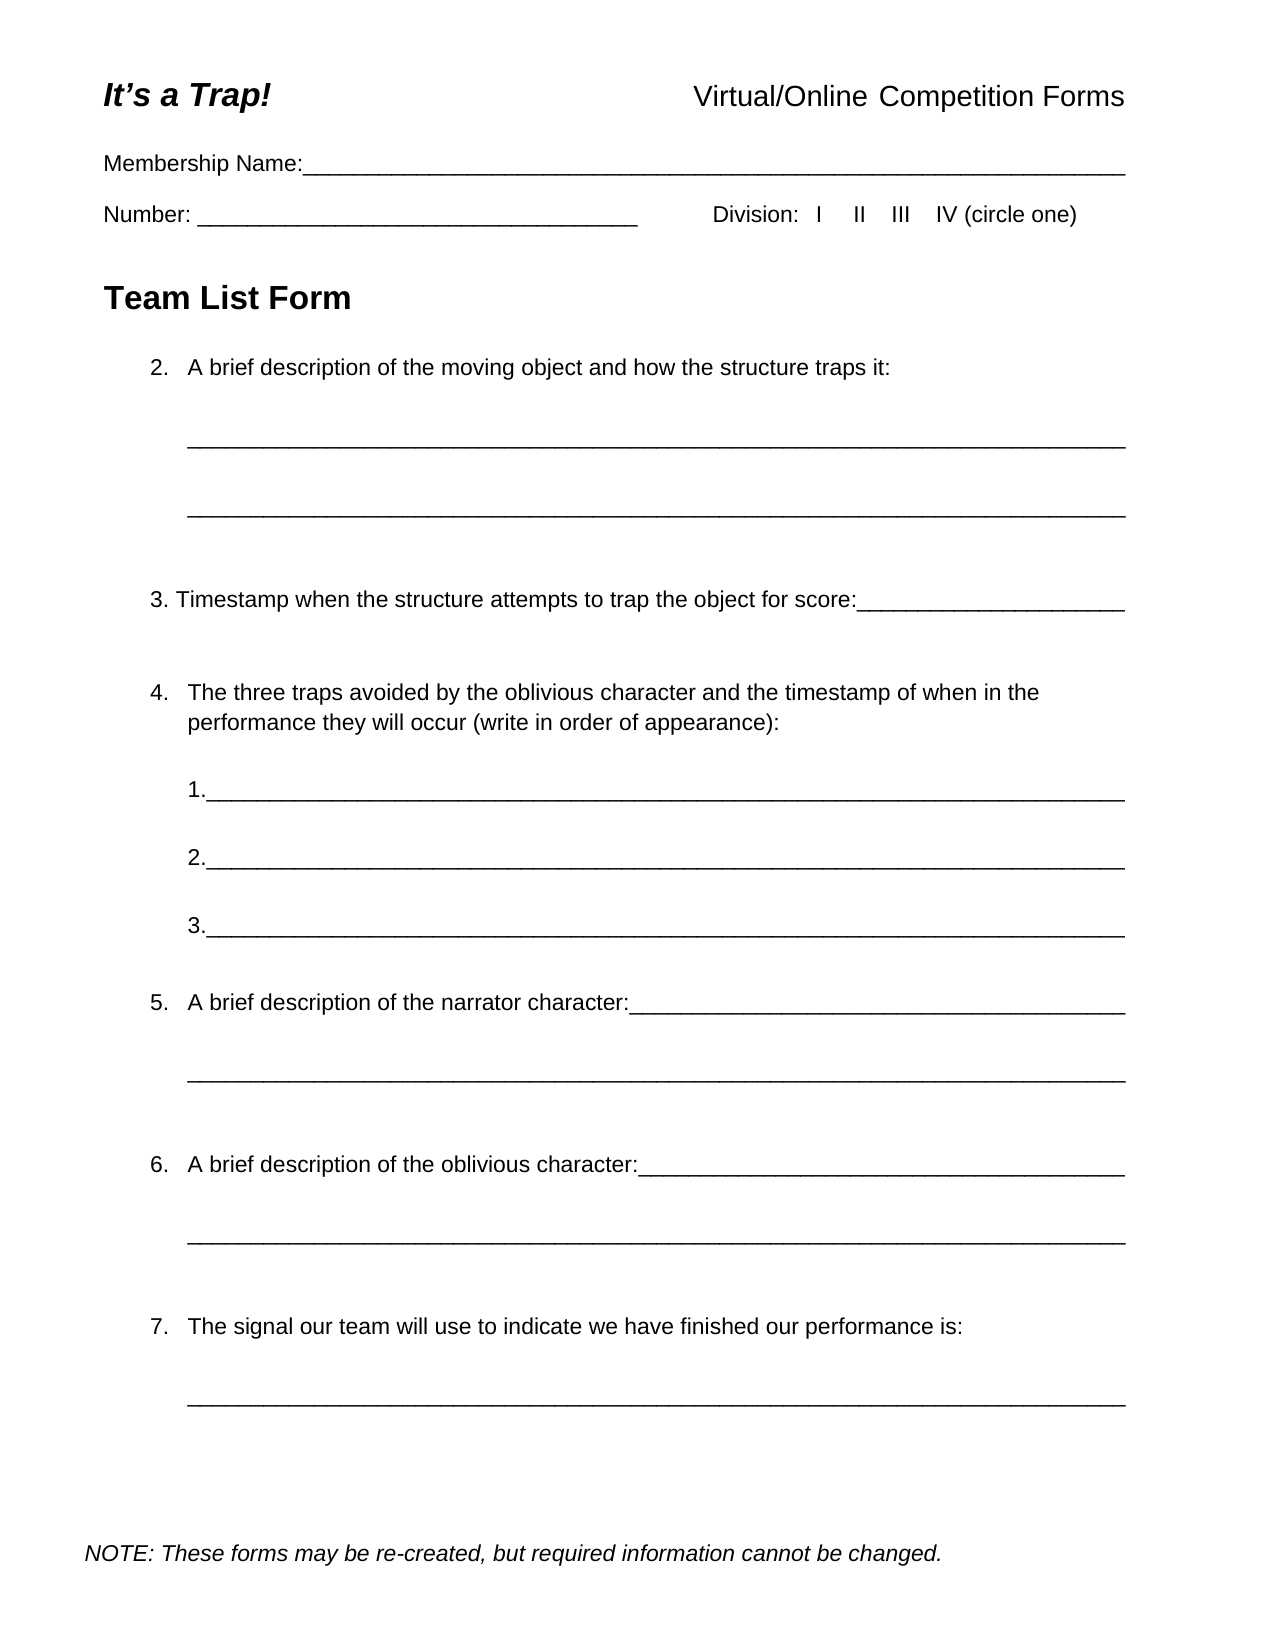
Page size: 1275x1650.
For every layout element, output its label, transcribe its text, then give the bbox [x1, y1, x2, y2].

text 7. The signal our team will use to indicate we have finished our performance is: [150, 1313, 1125, 1339]
text 6. A brief description of the oblivious character: [150, 1151, 1125, 1177]
text NOTE: These forms may be re-created, but required information cannot be changed. [84, 1540, 1125, 1567]
text Membership Name: [103, 150, 1125, 176]
text 2. A brief description of the moving object and how the structure traps it: [150, 354, 1125, 381]
text 3. [150, 912, 1125, 938]
text Number: Division: I II III IV (circle one) [103, 201, 1125, 228]
text 5. A brief description of the narrator character: [150, 989, 1125, 1015]
text 4. The three traps avoided by the oblivious character and the timestamp of when in the performance they will occur (write in order of appearance): [150, 678, 1125, 735]
text Team List Form [103, 278, 1125, 317]
text 3. Timestamp when the structure attempts to trap the object for score: [150, 586, 1125, 612]
text 1. [150, 776, 1125, 803]
text 2. [150, 844, 1125, 870]
